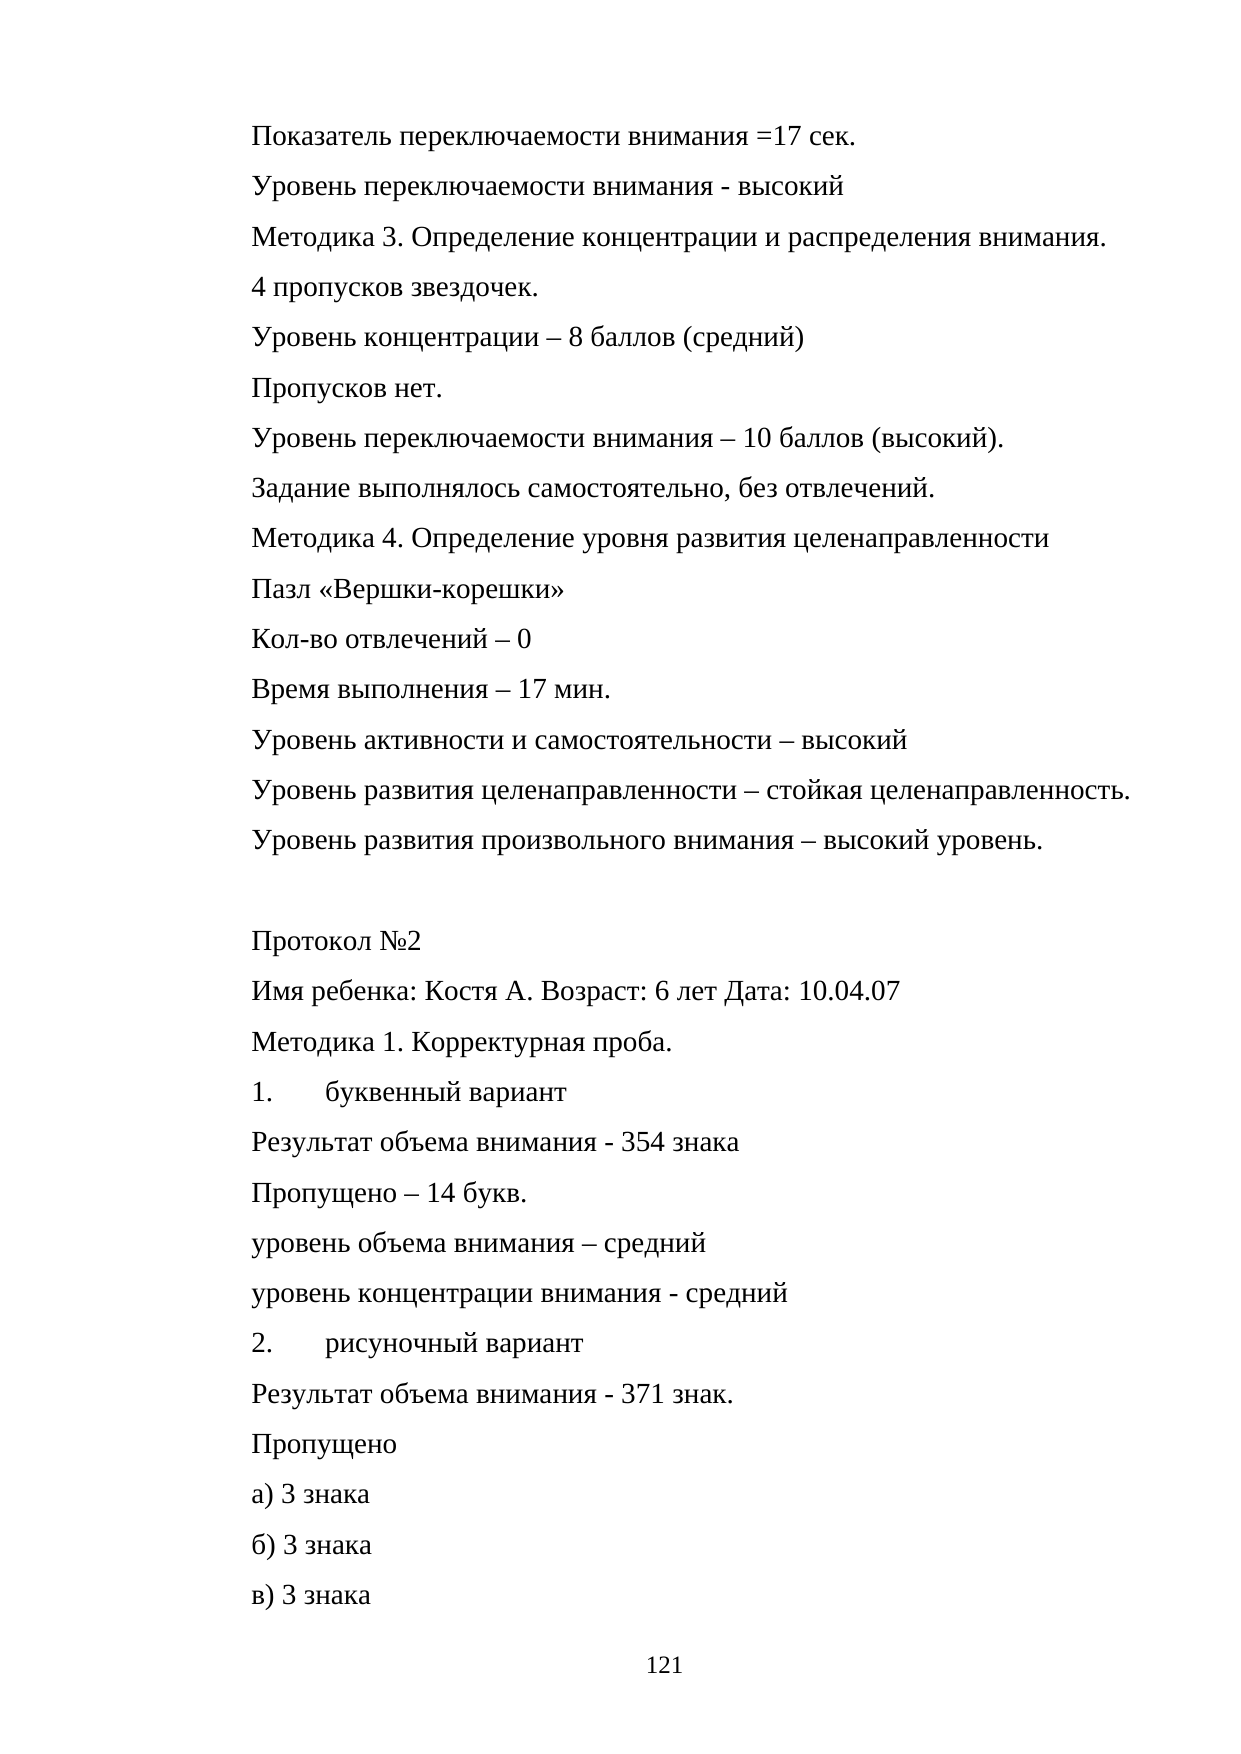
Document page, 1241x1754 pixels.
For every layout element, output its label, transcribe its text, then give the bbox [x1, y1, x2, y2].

text а) 3 знака [177, 1477, 1152, 1510]
text Результат объема внимания - 354 знака [177, 1124, 1152, 1158]
text Методика 3. Определение концентрации и распределения внимания. [177, 219, 1152, 252]
text Пропущено – 14 букв. [177, 1175, 1152, 1208]
text Показатель переключаемости внимания =17 сек. [177, 118, 1152, 152]
text Пропусков нет. [177, 370, 1152, 403]
text Протокол №2 [177, 923, 1152, 957]
text Пазл «Вершки-корешки» [177, 571, 1152, 604]
text Уровень развития целенаправленности – стойкая целенаправленность. [177, 772, 1152, 806]
text Имя ребенка: Костя А. Возраст: 6 лет Дата: 10.04.07 [177, 973, 1152, 1007]
text б) 3 знака [177, 1527, 1152, 1560]
text Методика 1. Корректурная проба. [177, 1024, 1152, 1057]
text Уровень переключаемости внимания - высокий [177, 168, 1152, 202]
text Уровень переключаемости внимания – 10 баллов (высокий). [177, 420, 1152, 453]
text в) 3 знака [177, 1577, 1152, 1611]
text Методика 4. Определение уровня развития целенаправленности [177, 521, 1152, 554]
text 4 пропусков звездочек. [177, 269, 1152, 303]
text Уровень активности и самостоятельности – высокий [177, 722, 1152, 755]
text Пропущено [177, 1426, 1152, 1460]
text Результат объема внимания - 371 знак. [177, 1376, 1152, 1409]
list рисуночный вариант [177, 1326, 1152, 1359]
text Уровень развития произвольного внимания – высокий уровень. [177, 822, 1152, 856]
text уровень концентрации внимания - средний [177, 1275, 1152, 1309]
text Время выполнения – 17 мин. [177, 672, 1152, 705]
text Уровень концентрации – 8 баллов (средний) [177, 319, 1152, 353]
text уровень объема внимания – средний [177, 1225, 1152, 1258]
list буквенный вариант [177, 1074, 1152, 1108]
text Кол-во отвлечений – 0 [177, 621, 1152, 655]
text Задание выполнялось самостоятельно, без отвлечений. [177, 470, 1152, 504]
